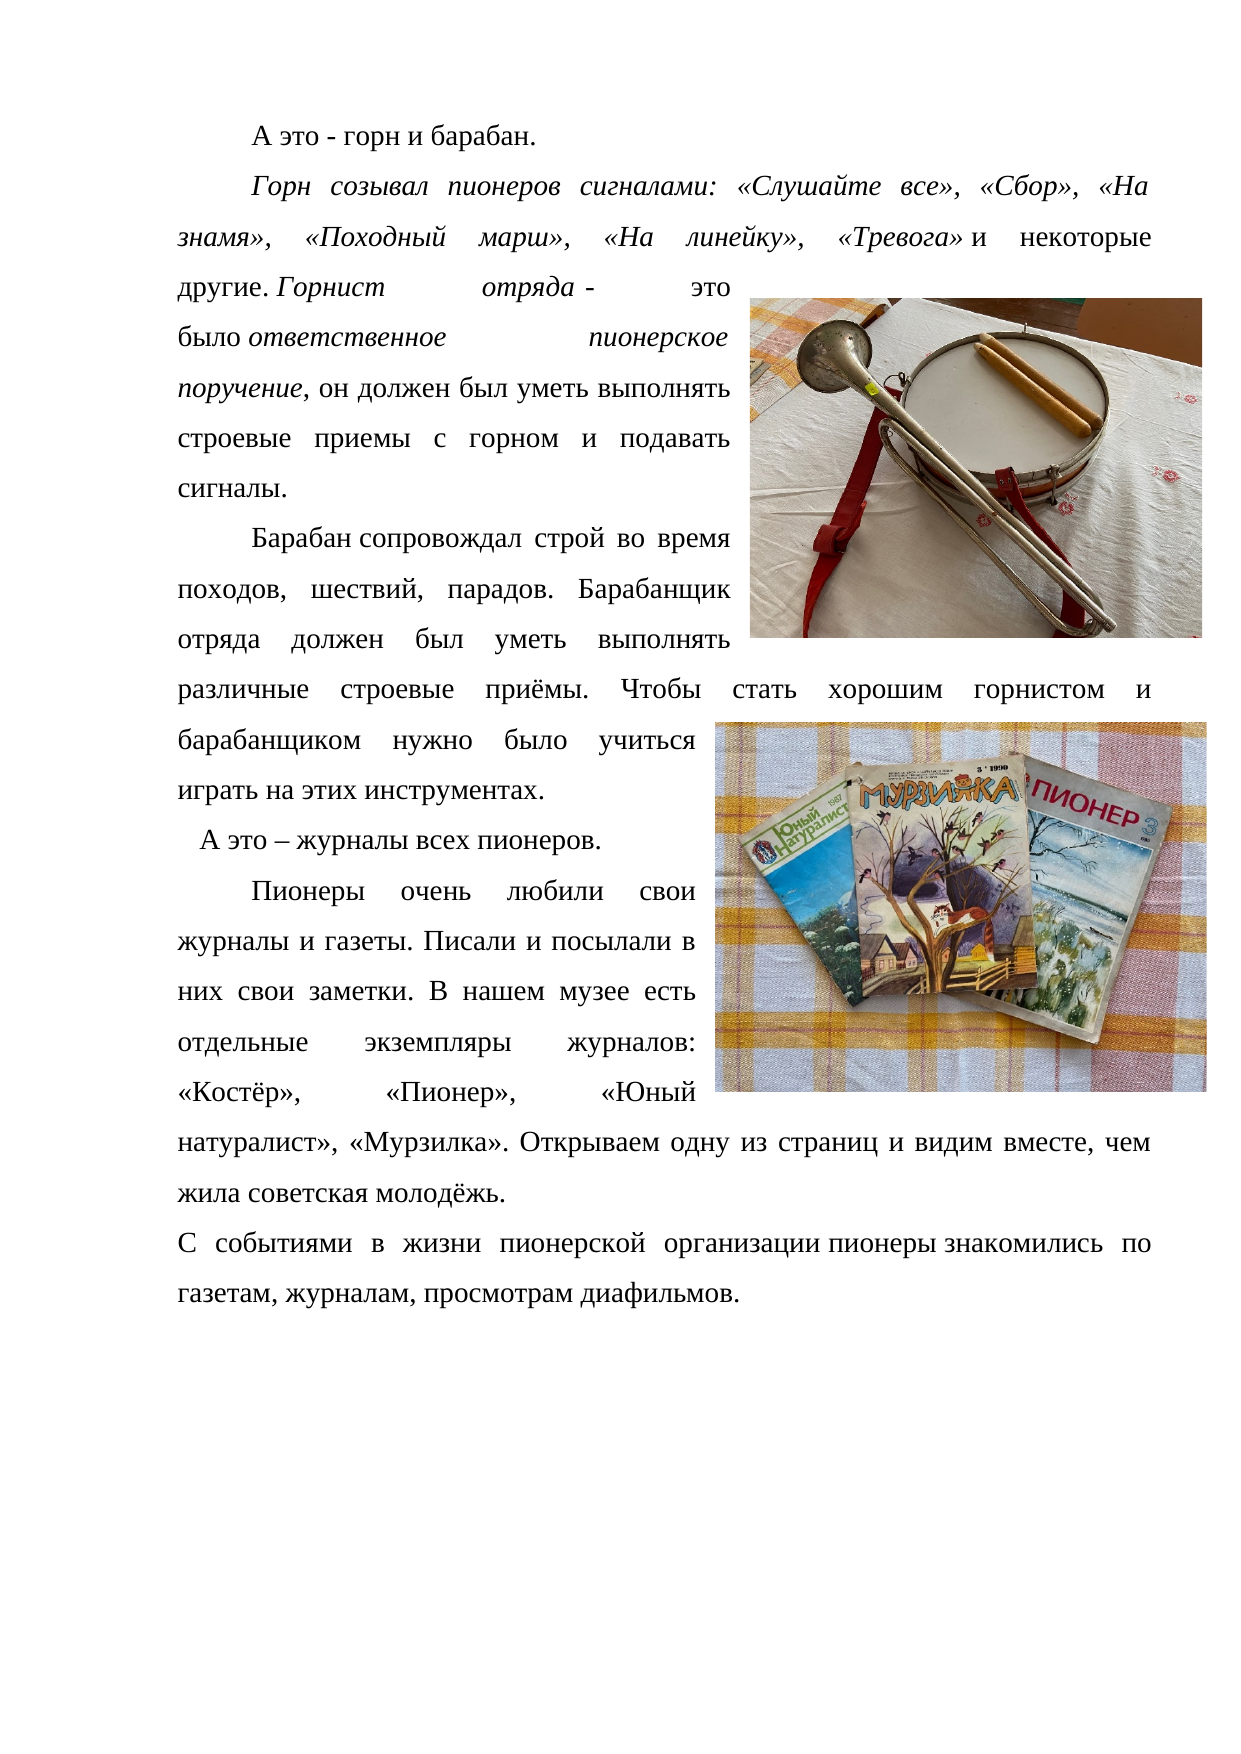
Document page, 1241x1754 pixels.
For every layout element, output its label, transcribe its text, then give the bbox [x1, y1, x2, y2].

text Барабан сопровождал строй во время походов, шествий, парадов. Барабанщик отряда должен был уметь выполнять различные строевые приёмы. Чтобы стать хорошим горнистом и барабанщиком нужно было учиться играть на этих инструментах. [177, 521, 1152, 806]
text А это – журналы всех пионеров. [177, 822, 715, 856]
text А это - горн и барабан. [177, 118, 1152, 152]
text Пионеры очень любили свои журналы и газеты. Писали и посылали в них свои заметки. В нашем музее есть отдельные экземпляры журналов: «Костёр», «Пионер», «Юный натуралист», «Мурзилка». Открываем одну из страниц и видим вместе, чем жила советская молодёжь. [177, 873, 1152, 1208]
text С событиями в жизни пионерской организации пионеры знакомились по газетам, журналам, просмотрам диафильмов. [177, 1225, 1152, 1309]
picture [715, 722, 1207, 1092]
text Горн созывал пионеров сигналами: «Слушайте все», «Сбор», «На знамя», «Походный марш», «На линейку», «Тревога» и некоторые другие. Горнист отряда - это было ответственное пионерское поручение, он должен был уметь выполнять строевые приемы с горном и подавать сигналы. [177, 168, 1152, 504]
picture [749, 298, 1203, 638]
